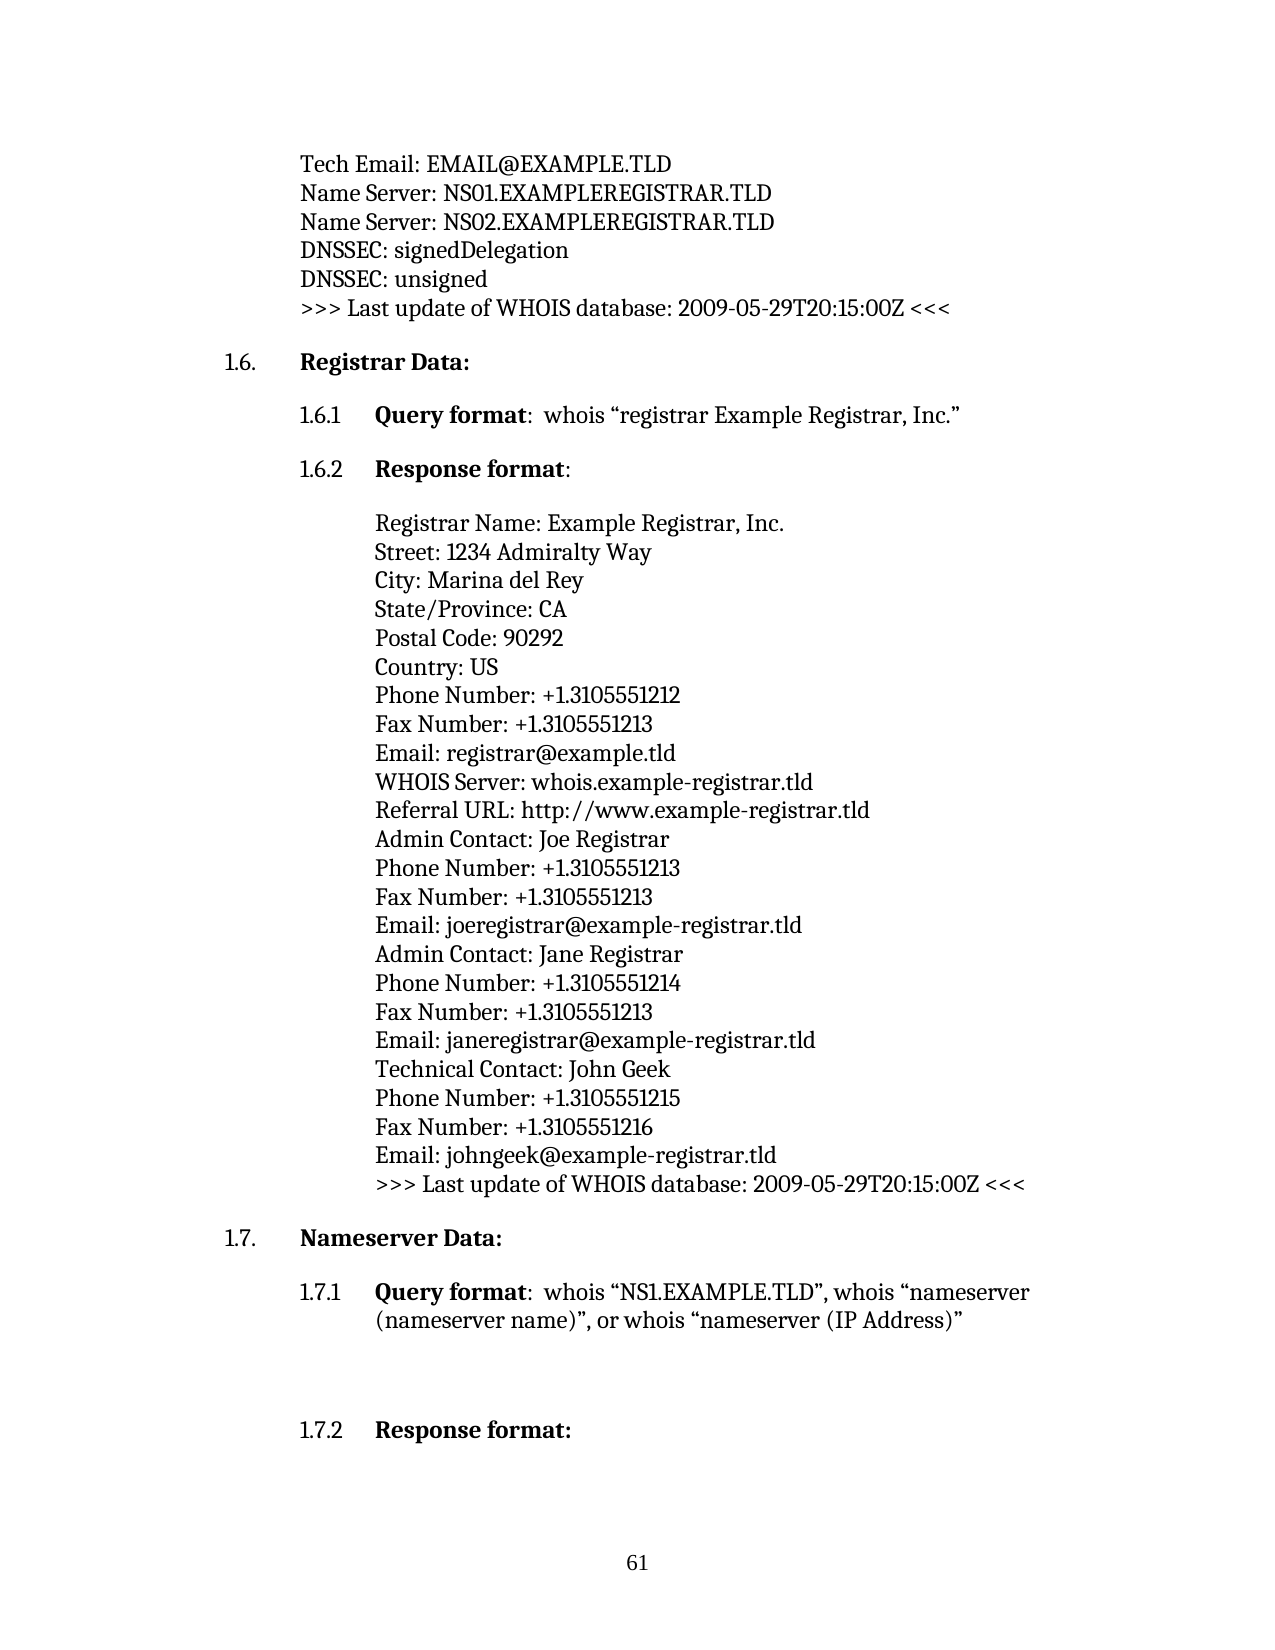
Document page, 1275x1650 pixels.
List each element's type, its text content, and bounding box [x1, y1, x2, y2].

text Registrar Data: [225, 347, 1125, 376]
text Response format: [300, 455, 1125, 484]
text Query format: whois “registrar Example Registrar, Inc.” [300, 401, 1125, 430]
text Response format: [300, 1416, 1125, 1445]
text Registrar Name: Example Registrar, Inc. Street: 1234 Admiralty Way City: Marina del Rey State/Province: CA Postal Code: 90292 Country: US Phone Number: +1.3105551212 Fax Number: +1.3105551213 Email: registrar@example.tld WHOIS Server: whois.example-registrar.tld Referral URL: http://www.example-registrar.tld Admin Contact: Joe Registrar Phone Number: +1.3105551213 Fax Number: +1.3105551213 Email: joeregistrar@example-registrar.tld Admin Contact: Jane Registrar Phone Number: +1.3105551214 Fax Number: +1.3105551213 Email: janeregistrar@example-registrar.tld Technical Contact: John Geek Phone Number: +1.3105551215 Fax Number: +1.3105551216 Email: johngeek@example-registrar.tld >>> Last update of WHOIS database: 2009-05-29T20:15:00Z <<< [375, 509, 1125, 1199]
text Query format: whois “NS1.EXAMPLE.TLD”, whois “nameserver (nameserver name)”, or whois “nameserver (IP Address)” [300, 1277, 1125, 1335]
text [300, 150, 1125, 322]
text Nameserver Data: [225, 1224, 1125, 1252]
